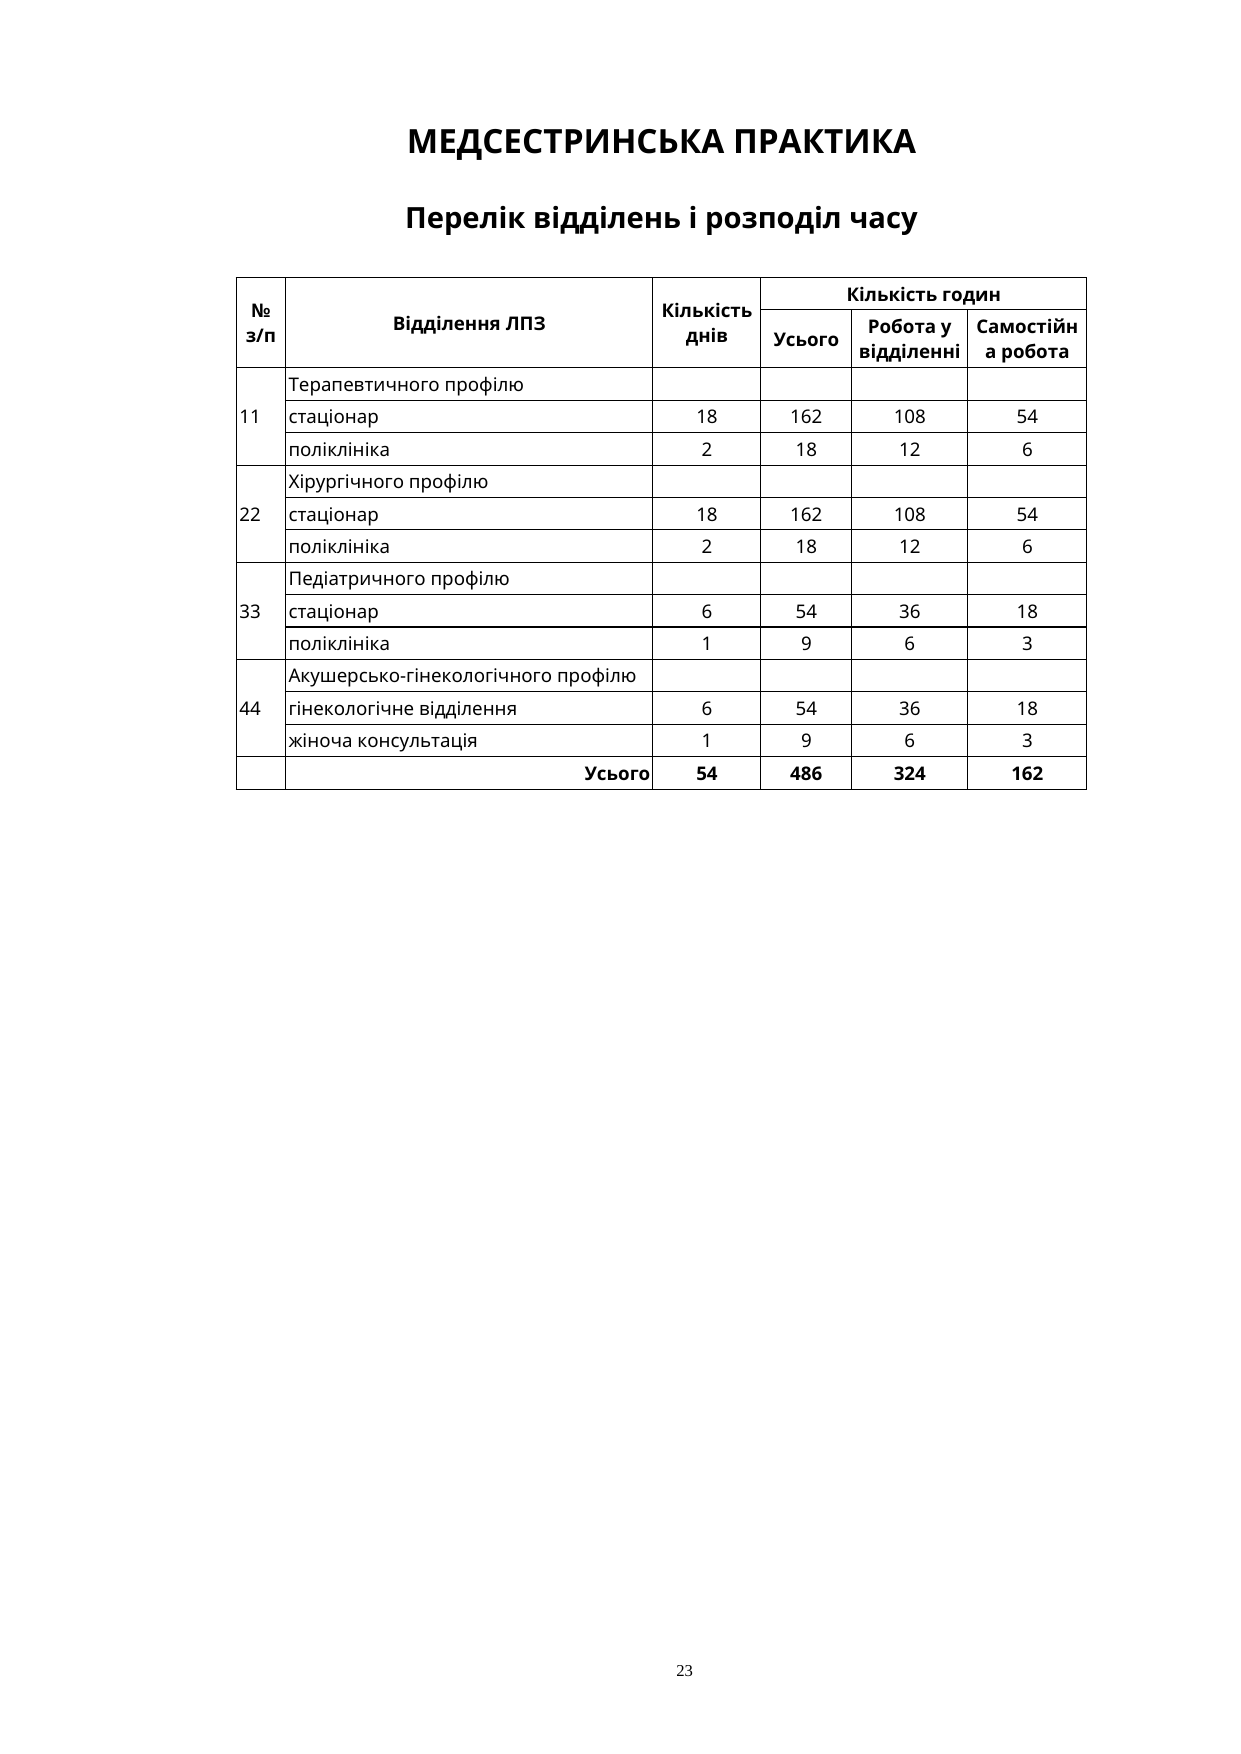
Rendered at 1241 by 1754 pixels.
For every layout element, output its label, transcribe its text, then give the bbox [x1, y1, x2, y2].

table_header Кількість днів [653, 278, 760, 367]
table_cell [968, 368, 1086, 400]
table_cell 162 [761, 401, 851, 432]
table_cell [968, 563, 1086, 594]
table_cell 36 [852, 692, 967, 724]
table_cell 6 [968, 433, 1086, 464]
table_cell [653, 368, 760, 400]
table_cell поліклініка [286, 530, 652, 562]
table_cell 3 [968, 725, 1086, 756]
table_cell гінекологічне відділення [286, 692, 652, 724]
table_cell 22 [237, 466, 285, 562]
table_cell 2 [653, 530, 760, 562]
table_cell 18 [653, 401, 760, 432]
table_cell 36 [852, 595, 967, 626]
table_cell 54 [968, 401, 1086, 432]
table_cell 11 [237, 368, 285, 464]
table_cell 2 [653, 433, 760, 464]
table_cell 54 [761, 595, 851, 626]
table_cell 162 [968, 757, 1086, 788]
table_cell 486 [761, 757, 851, 788]
table_cell 6 [653, 692, 760, 724]
table_cell Самостійна робота [968, 310, 1086, 367]
table_cell 1 [653, 628, 760, 659]
table_cell 18 [761, 530, 851, 562]
table_cell 18 [761, 433, 851, 464]
table_cell 108 [852, 498, 967, 529]
table_cell 18 [968, 692, 1086, 724]
table_cell [968, 466, 1086, 497]
table_header Відділення ЛПЗ [286, 278, 652, 367]
table_cell Усього [761, 310, 851, 367]
text Перелік відділень і розподіл часу [236, 198, 1087, 237]
table_cell 44 [237, 660, 285, 756]
text МЕДСЕСТРИНСЬКА ПРАКТИКА [236, 118, 1087, 163]
table_cell 6 [653, 595, 760, 626]
table_cell [761, 368, 851, 400]
table_cell Педіатричного профілю [286, 563, 652, 594]
table_cell 18 [653, 498, 760, 529]
table_cell 1 [653, 725, 760, 756]
table_cell Усього [286, 757, 652, 788]
table_cell Терапевтичного профілю [286, 368, 652, 400]
table_cell [761, 660, 851, 691]
table_cell стаціонар [286, 595, 652, 626]
table_cell Робота у відділенні [852, 310, 967, 367]
table_cell [761, 563, 851, 594]
table_cell 6 [852, 628, 967, 659]
table_cell [237, 757, 285, 788]
table_cell [852, 563, 967, 594]
table_cell 108 [852, 401, 967, 432]
table_cell стаціонар [286, 498, 652, 529]
table_cell [968, 660, 1086, 691]
table_cell жіноча консультація [286, 725, 652, 756]
table_cell [653, 563, 760, 594]
table_header № з/п [237, 278, 285, 367]
table_cell стаціонар [286, 401, 652, 432]
table_cell [653, 660, 760, 691]
table_cell поліклініка [286, 433, 652, 464]
table_cell [761, 466, 851, 497]
table_cell [852, 466, 967, 497]
table_cell 12 [852, 433, 967, 464]
table_cell 324 [852, 757, 967, 788]
table_cell 162 [761, 498, 851, 529]
table_cell 18 [968, 595, 1086, 626]
table_cell Акушерсько-гінекологічного профілю [286, 660, 652, 691]
table_cell [852, 660, 967, 691]
table_header Кількість годин [761, 278, 1086, 309]
table_cell [852, 368, 967, 400]
table_cell 6 [852, 725, 967, 756]
table_cell 3 [968, 628, 1086, 659]
table_cell 12 [852, 530, 967, 562]
table_cell 9 [761, 628, 851, 659]
table_cell 33 [237, 563, 285, 659]
table_cell 54 [653, 757, 760, 788]
table_cell 9 [761, 725, 851, 756]
table_cell 6 [968, 530, 1086, 562]
table_cell 54 [761, 692, 851, 724]
table_cell поліклініка [286, 628, 652, 659]
table_cell 54 [968, 498, 1086, 529]
table_cell Хірургічного профілю [286, 466, 652, 497]
table_cell [653, 466, 760, 497]
